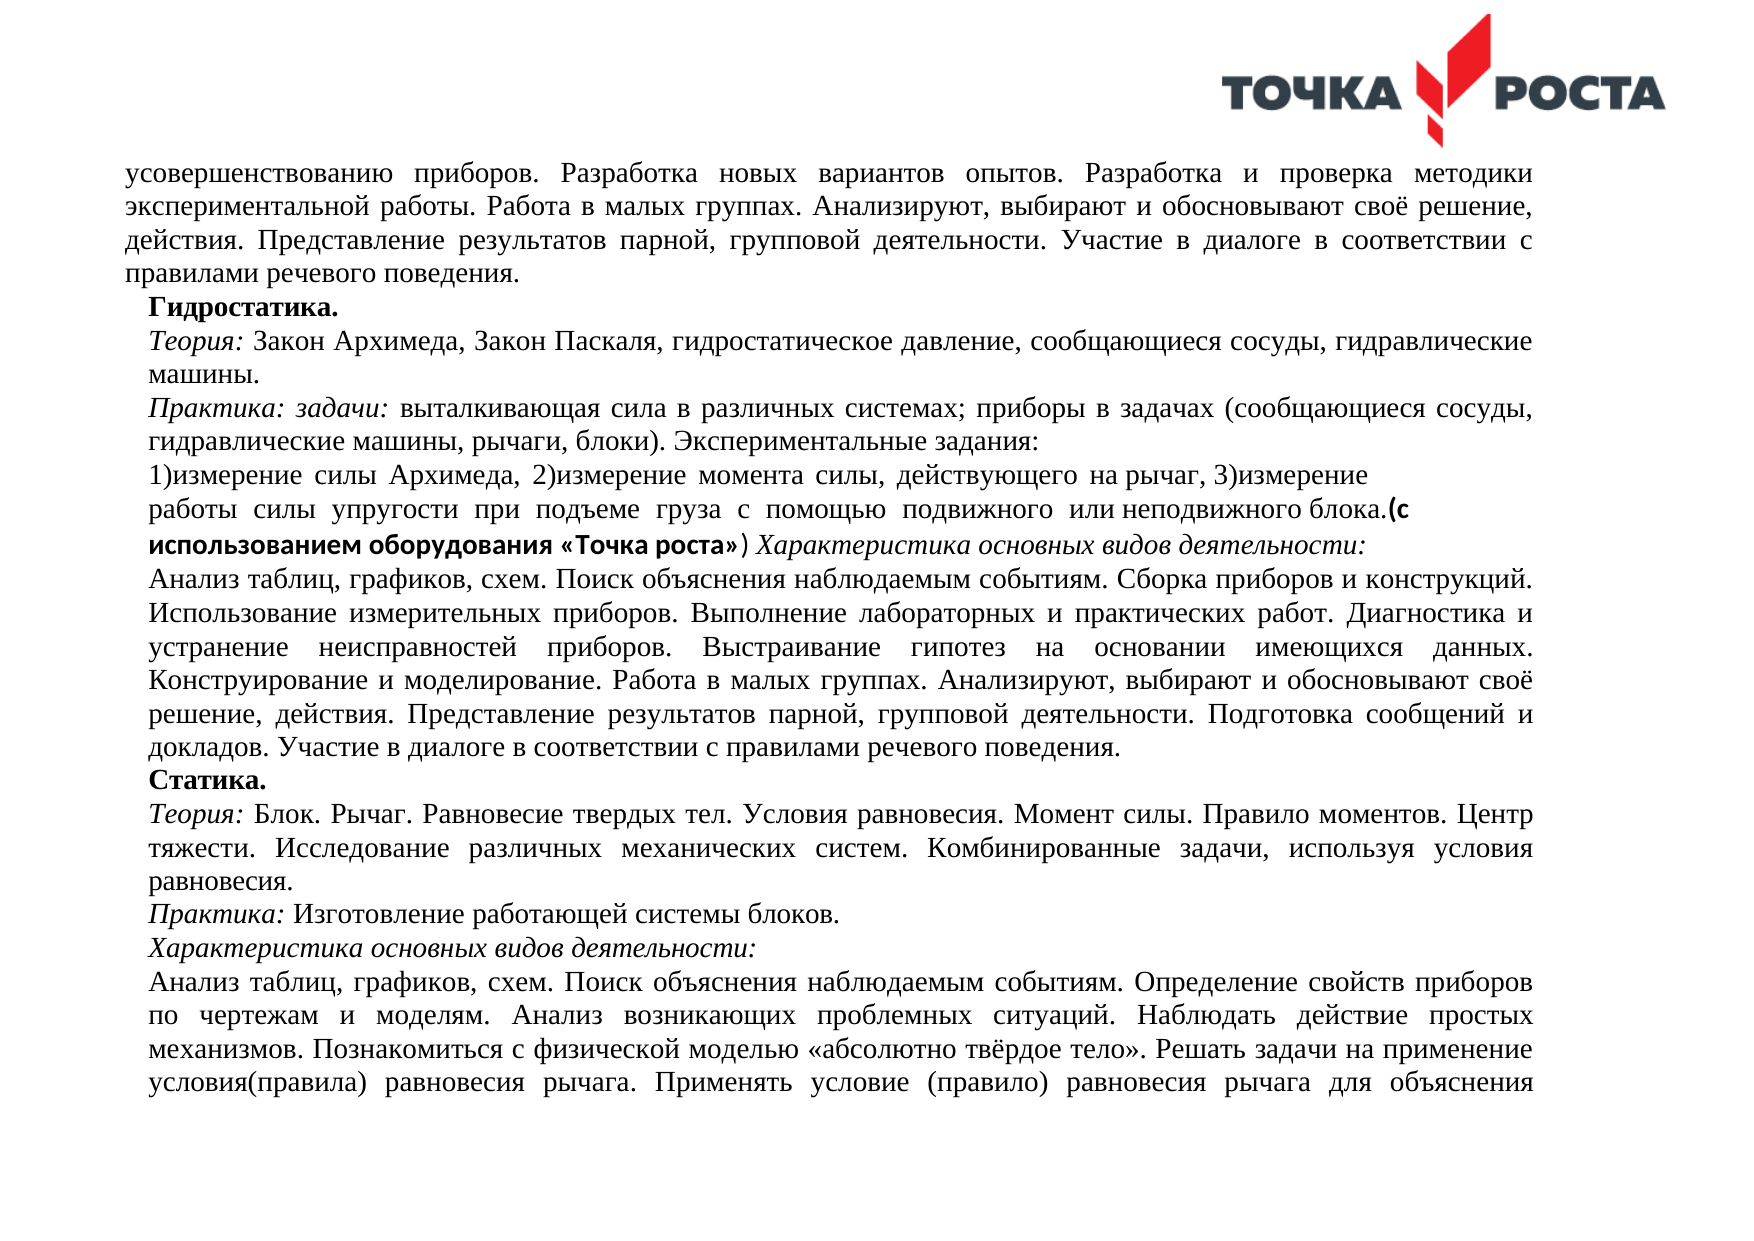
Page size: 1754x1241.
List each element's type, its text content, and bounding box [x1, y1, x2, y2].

text 1)измерение силы Архимеда, 2)измерение момента силы, действующего на рычаг, 3)измерение [148, 457, 1606, 490]
text работы силы упругости при подъеме груза с помощью подвижного или неподвижного блока.(с использованием оборудования «Точка роста») Характеристика основных видов деятельности: [148, 490, 1606, 562]
subtitle Статика. [148, 763, 1606, 796]
text Теория: Закон Архимеда, Закон Паскаля, гидростатическое давление, сообщающиеся сосуды, гидравлические машины. [148, 323, 1534, 390]
picture [1221, 14, 1666, 149]
text Характеристика основных видов деятельности: [148, 930, 1606, 964]
text Теория: Блок. Рычаг. Равновесие твердых тел. Условия равновесия. Момент силы. Правило моментов. Центр тяжести. Исследование различных механических систем. Комбинированные задачи, используя условия равновесия. [148, 796, 1534, 897]
text Анализ таблиц, графиков, схем. Поиск объяснения наблюдаемым событиям. Сборка приборов и конструкций. Использование измерительных приборов. Выполнение лабораторных и практических работ. Диагностика и устранение неисправностей приборов. Выстраивание гипотез на основании имеющихся данных. Конструирование и моделирование. Работа в малых группах. Анализируют, выбирают и обосновывают своё решение, действия. Представление результатов парной, групповой деятельности. Подготовка сообщений и докладов. Участие в диалоге в соответствии с правилами речевого поведения. [148, 562, 1534, 763]
subtitle Гидростатика. [148, 289, 1606, 323]
text усовершенствованию приборов. Разработка новых вариантов опытов. Разработка и проверка методики экспериментальной работы. Работа в малых группах. Анализируют, выбирают и обосновывают своё решение, действия. Представление результатов парной, групповой деятельности. Участие в диалоге в соответствии с правилами речевого поведения. [125, 155, 1534, 289]
text Практика: Изготовление работающей системы блоков. [148, 897, 1606, 930]
text Практика: задачи: выталкивающая сила в различных системах; приборы в задачах (сообщающиеся сосуды, гидравлические машины, рычаги, блоки). Экспериментальные задания: [148, 390, 1534, 457]
